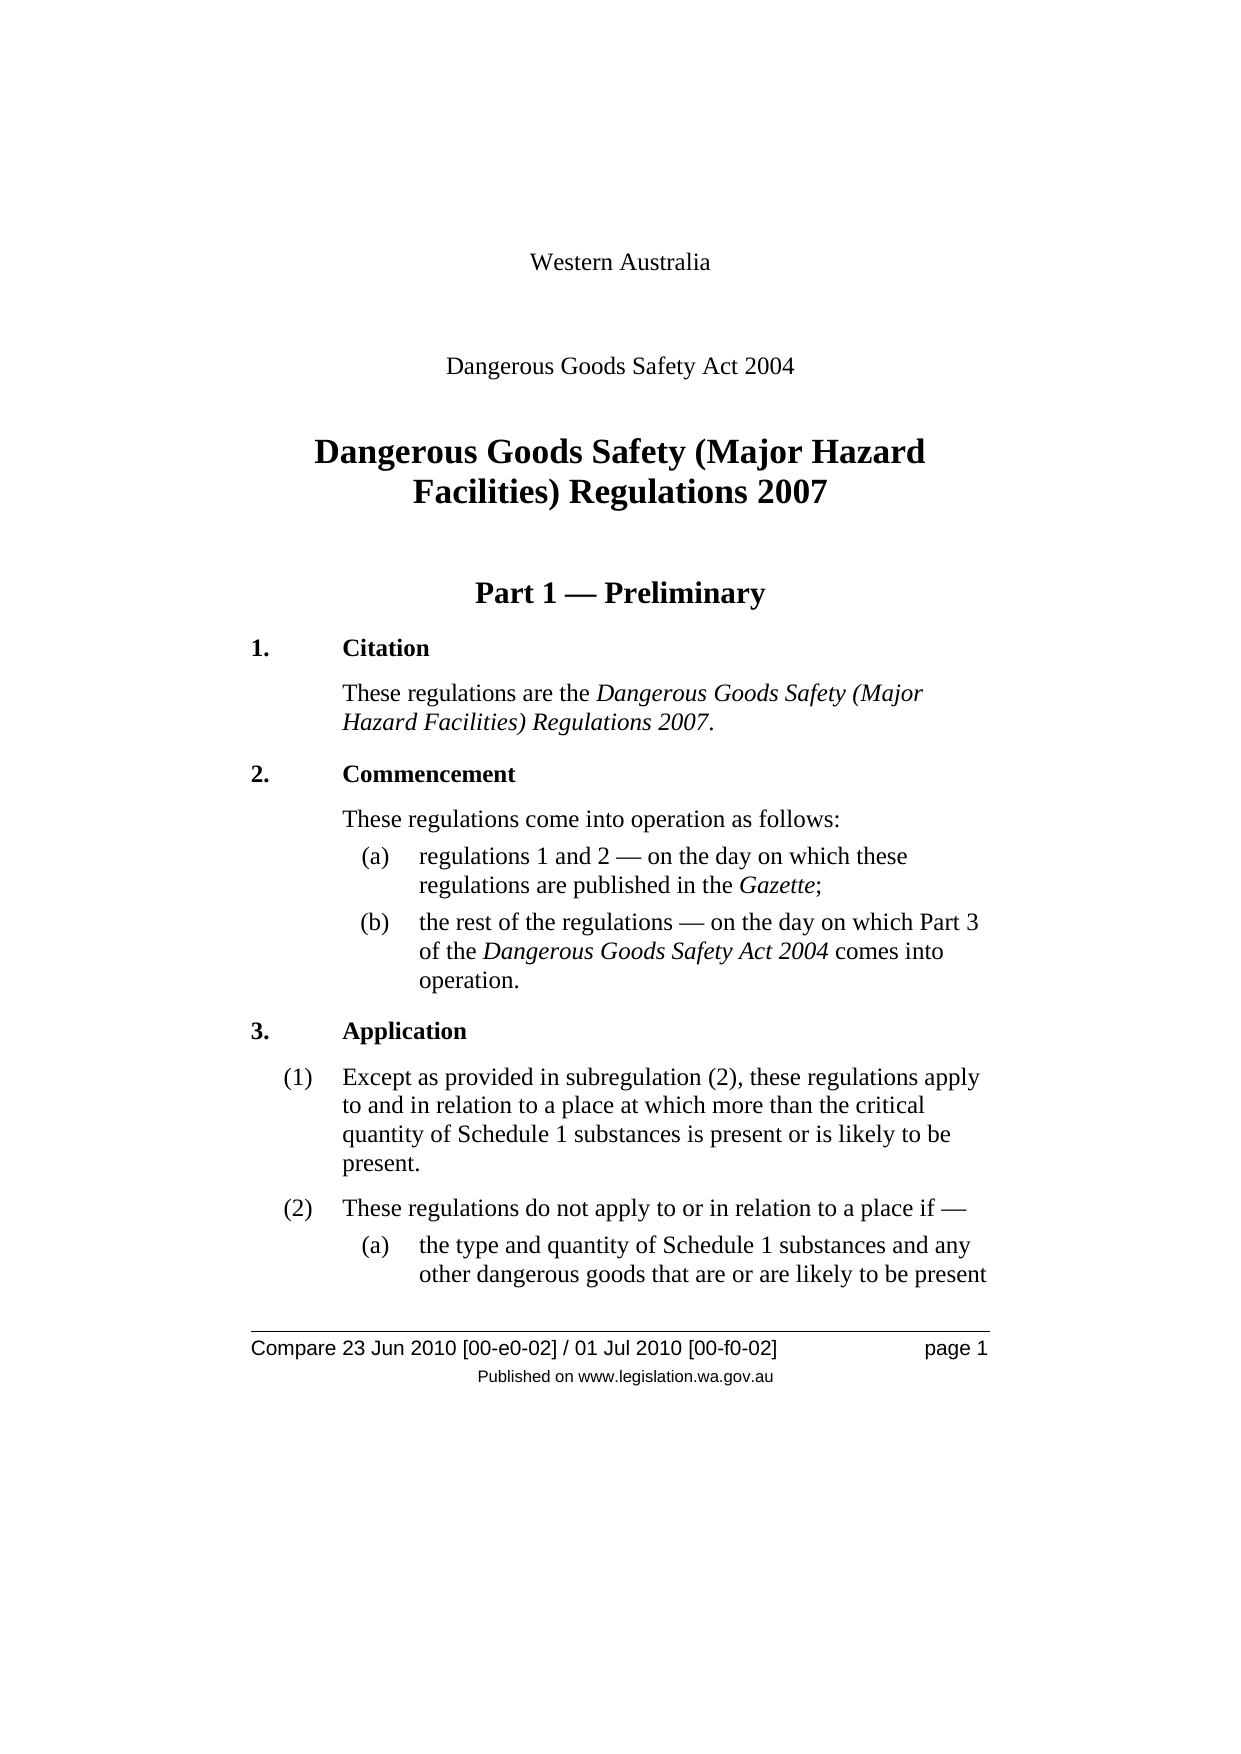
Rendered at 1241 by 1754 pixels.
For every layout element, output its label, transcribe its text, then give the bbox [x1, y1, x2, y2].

subtitle 3. Application [251, 1016, 990, 1045]
text Dangerous Goods Safety Act 2004 [251, 351, 990, 380]
text These regulations are the Dangerous Goods Safety (Major Hazard Facilities) Regulations 2007. [251, 678, 990, 736]
text These regulations come into operation as follows: [251, 804, 990, 833]
text Dangerous Goods Safety (Major Hazard Facilities) Regulations 2007 [251, 430, 990, 512]
text (a) regulations 1 and 2 — on the day on which these regulations are published in the Gazette; [251, 841, 990, 899]
text (2) These regulations do not apply to or in relation to a place if — [251, 1193, 990, 1222]
text (b) the rest of the regulations — on the day on which Part 3 of the Dangerous Goods Safety Act 2004 comes into operation. [251, 907, 990, 993]
text (1) Except as provided in subregulation (2), these regulations apply to and in relation to a place at which more than the critical quantity of Schedule 1 substances is present or is likely to be present. [251, 1062, 990, 1177]
text Western Australia [251, 247, 990, 276]
subtitle 2. Commencement [251, 759, 990, 788]
subtitle 1. Citation [251, 633, 990, 662]
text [251, 1231, 990, 1288]
subtitle Part 1 — Preliminary [251, 574, 990, 610]
